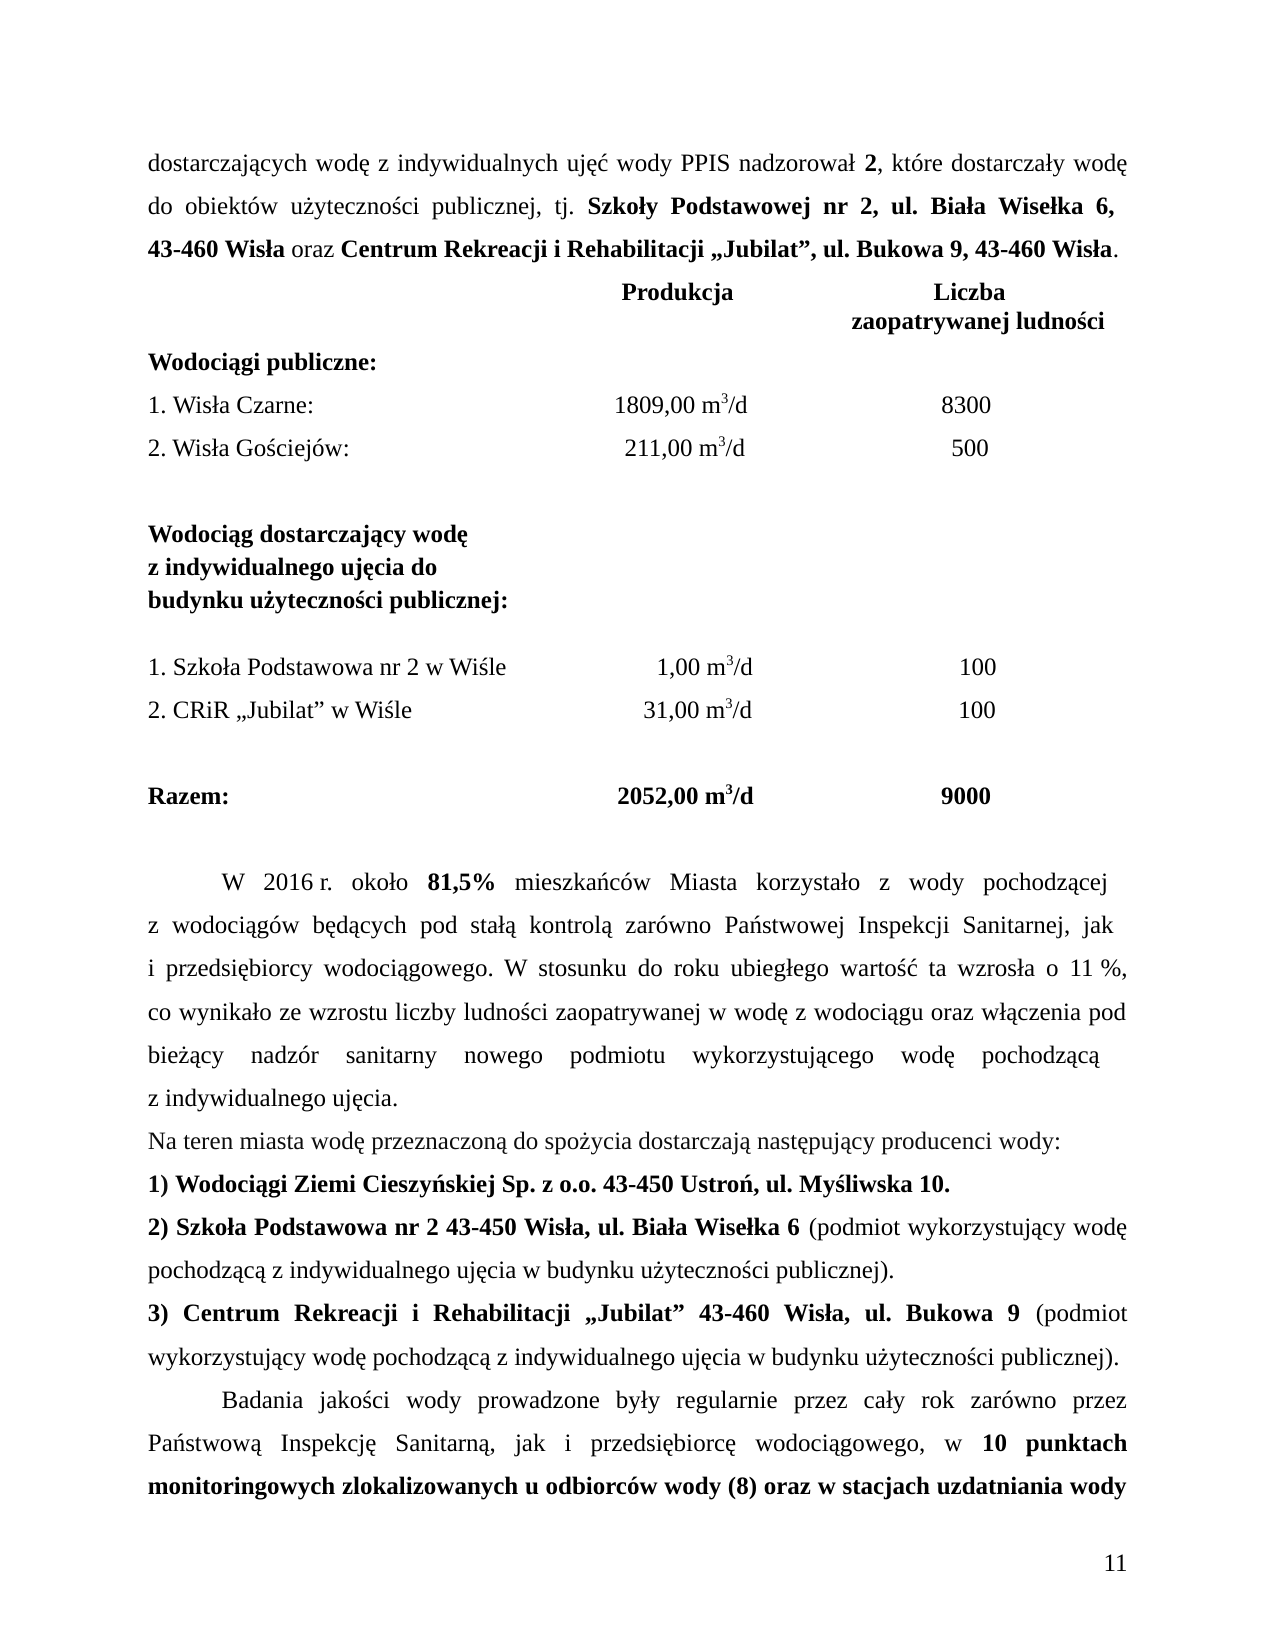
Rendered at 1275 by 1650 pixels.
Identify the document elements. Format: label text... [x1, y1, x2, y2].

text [148, 1259, 1127, 1460]
text W 2016 r. około 81,5% mieszkańców Miasta korzystało z wody pochodzącej z wodociągów będących pod stałą kontrolą zarówno Państwowej Inspekcji Sanitarnej, jak i przedsiębiorcy wodociągowego. W stosunku do roku ubiegłego wartość ta wzrosła o 11 %, co wynikało ze wzrostu liczby ludności zaopatrywanej w wodę z wodociągu oraz włączenia pod bieżący nadzór sanitarny nowego podmiotu wykorzystującego wodę pochodzącą z indywidualnego ujęcia. [148, 396, 1127, 641]
text 1. Szkoła Podstawowa nr 2 w Wiśle 1,00 m3/d 100 [148, 181, 1127, 209]
text 1) Wodociągi Ziemi Cieszyńskiej Sp. z o.o. 43-450 Ustroń, ul. Myśliwska 10. [148, 698, 1127, 727]
text Razem: 2052,00 m3/d 9000 [148, 310, 1127, 339]
text Na teren miasta wodę przeznaczoną do spożycia dostarczają następujący producenci wody: [148, 655, 1127, 684]
text 2) Szkoła Podstawowa nr 2 43-450 Wisła, ul. Biała Wisełka 6 (podmiot wykorzystujący wodę pochodzącą z indywidualnego ujęcia w budynku użyteczności publicznej). [148, 741, 1127, 813]
text Badania jakości wody prowadzone były regularnie przez cały rok zarówno przez Państwową Inspekcję Sanitarną, jak i przedsiębiorcę wodociągowego, w 10 punktach monitoringowych zlokalizowanych u odbiorców wody (8) oraz w stacjach uzdatniania wody (2). Realizując monitoring kontrolny, przeglądowy oraz bieżący nadzór sanitarny pobrano łącznie 45 próbek wody: w tym 42 do badań mikrobiologicznych (18 w ramach kontroli urzędowej PPIS w Cieszynie i 24 w ramach kontroli wewnętrznej przedsiębiorcy wodociągowego) oraz 43 do badań fizykochemicznych (18 w ramach kontroli urzędowej PPIS w Cieszynie i 25 w ramach kontroli wewnętrznej przedsiębiorcy wodociągowego). [148, 914, 1127, 1244]
text 3) Centrum Rekreacji i Rehabilitacji „Jubilat” 43-460 Wisła, ul. Bukowa 9 (podmiot wykorzystujący wodę pochodzącą z indywidualnego ujęcia w budynku użyteczności publicznej). [148, 827, 1127, 899]
text 2. CRiR „Jubilat” w Wiśle 31,00 m3/d 100 [148, 224, 1127, 252]
